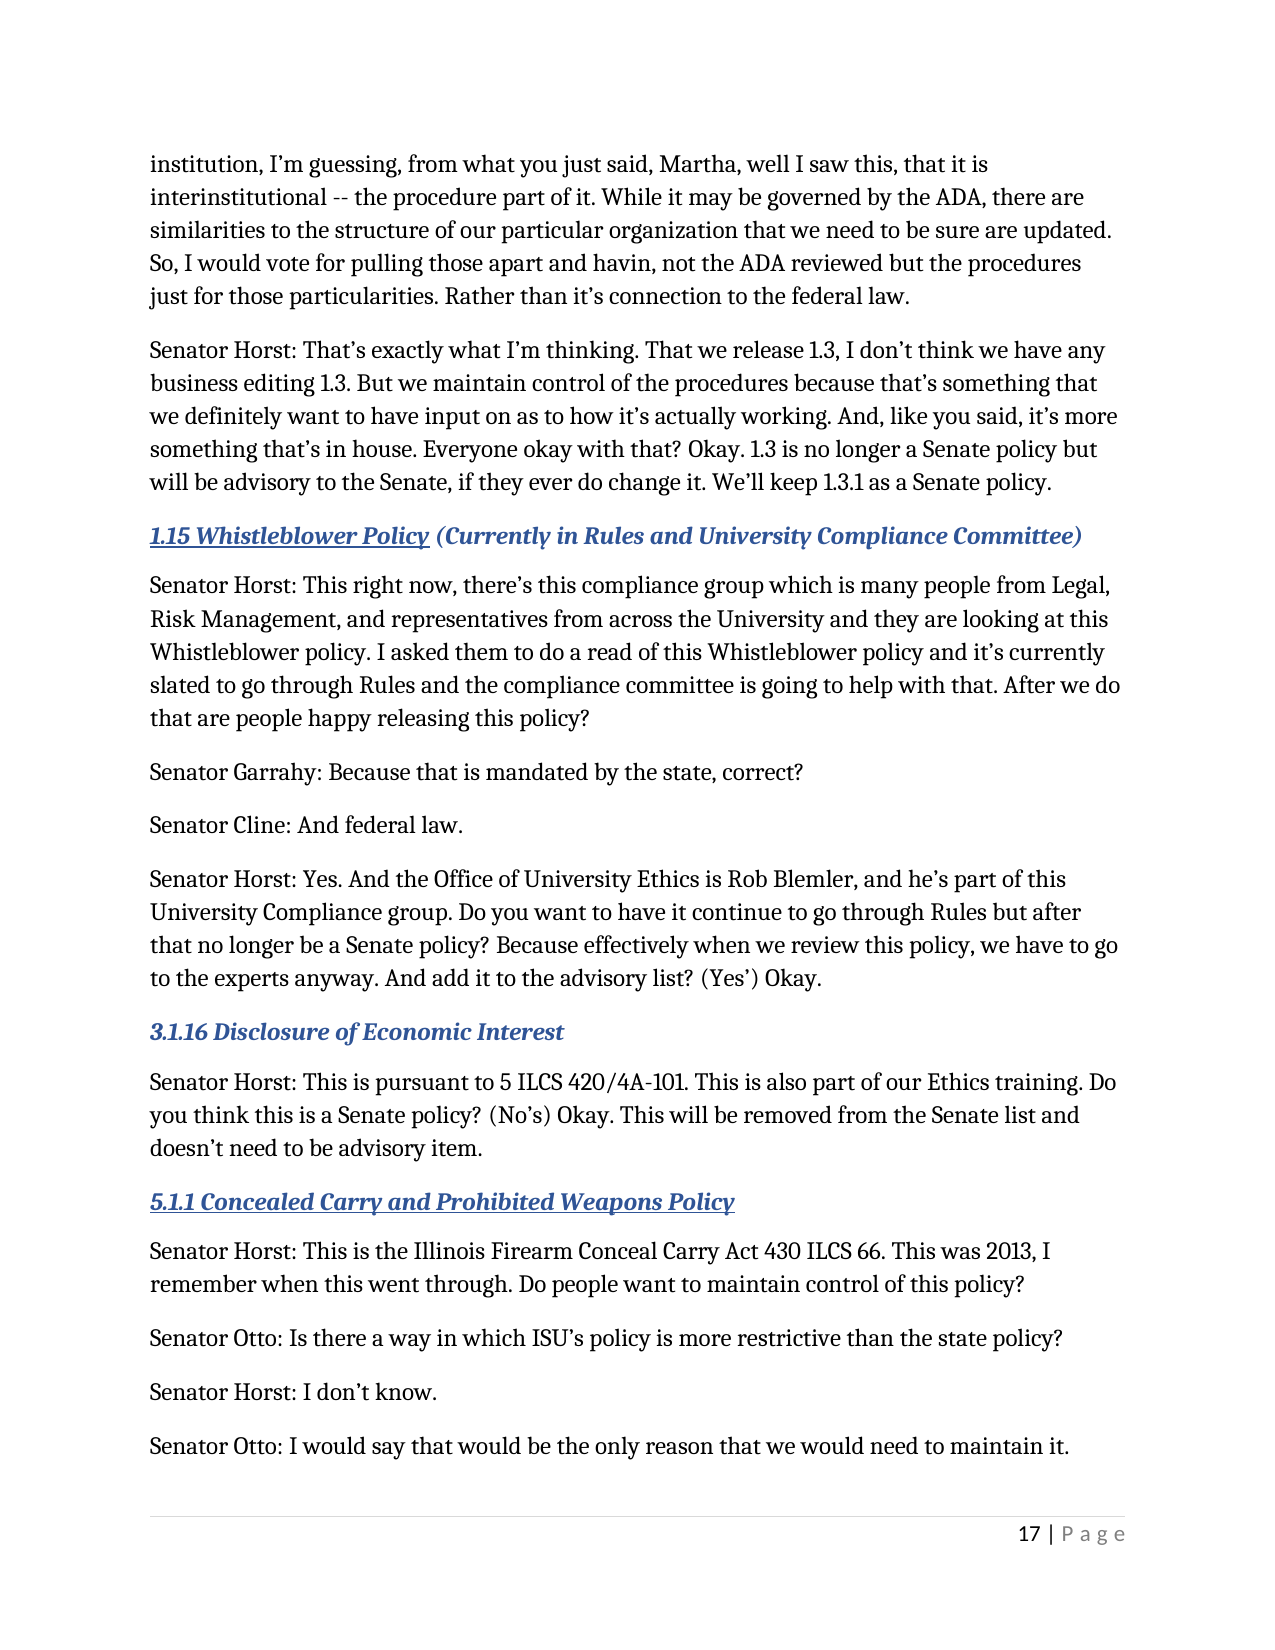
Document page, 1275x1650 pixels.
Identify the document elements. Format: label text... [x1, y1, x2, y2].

text Senator Horst: This right now, there’s this compliance group which is many people from Legal, Risk Management, and representatives from across the University and they are looking at this Whistleblower policy. I asked them to do a read of this Whistleblower policy and it’s currently slated to go through Rules and the compliance committee is going to help with that. After we do that are people happy releasing this policy? [150, 571, 1125, 732]
text Senator Horst: This is the Illinois Firearm Conceal Carry Act 430 ILCS 66. This was 2013, I remember when this went through. Do people want to maintain control of this policy? [150, 1237, 1125, 1299]
text Senator Horst: Yes. And the Office of University Ethics is Rob Blemler, and he’s part of this University Compliance group. Do you want to have it continue to go through Rules but after that no longer be a Senate policy? Because effectively when we review this policy, we have to go to the experts anyway. And add it to the advisory list? (Yes’) Okay. [150, 865, 1125, 993]
text Senator Garrahy: Because that is mandated by the state, correct? [150, 757, 1125, 786]
text Senator Cline: And federal law. [150, 811, 1125, 840]
text 1.15 Whistleblower Policy (Currently in Rules and University Compliance Committee) [150, 522, 1125, 551]
text Senator Otto: Is there a way in which ISU’s policy is more restrictive than the state policy? [150, 1324, 1125, 1353]
text Senator Horst: This is pursuant to 5 ILCS 420/4A-101. This is also part of our Ethics training. Do you think this is a Senate policy? (No’s) Okay. This will be removed from the Senate list and doesn’t need to be advisory item. [150, 1068, 1125, 1162]
text 5.1.1 Concealed Carry and Prohibited Weapons Policy [150, 1187, 1125, 1216]
text Senator Horst: I don’t know. [150, 1378, 1125, 1407]
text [150, 150, 1125, 311]
text Senator Otto: I would say that would be the only reason that we would need to maintain it. [150, 1432, 1125, 1460]
text Senator Horst: That’s exactly what I’m thinking. That we release 1.3, I don’t think we have any business editing 1.3. But we maintain control of the procedures because that’s something that we definitely want to have input on as to how it’s actually working. And, like you said, it’s more something that’s in house. Everyone okay with that? Okay. 1.3 is no longer a Senate policy but will be advisory to the Senate, if they ever do change it. We’ll keep 1.3.1 as a Senate policy. [150, 336, 1125, 497]
text 3.1.16 Disclosure of Economic Interest [150, 1018, 1125, 1047]
